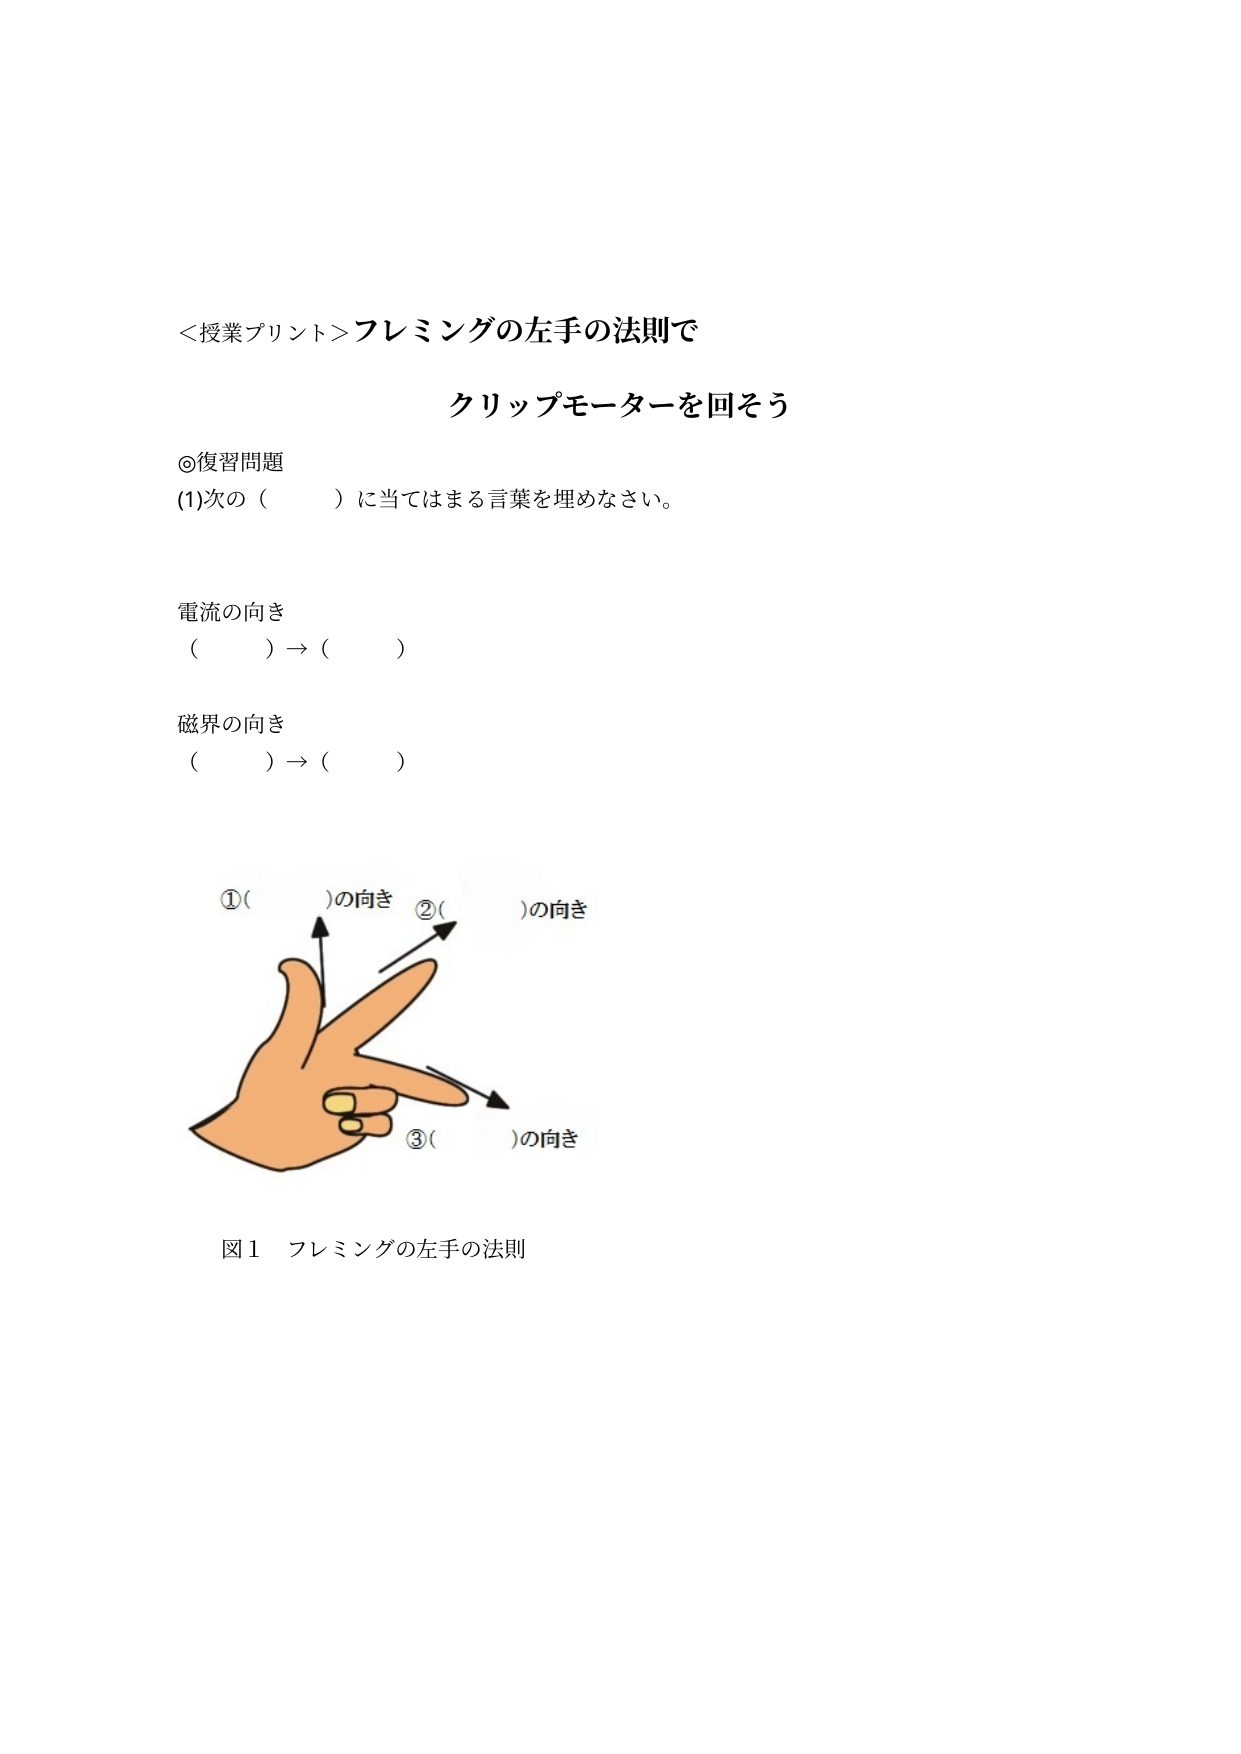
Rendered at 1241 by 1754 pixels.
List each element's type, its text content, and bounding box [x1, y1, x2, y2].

text 磁界の向き [177, 704, 598, 742]
text 電流の向き [177, 592, 598, 629]
text （ ）→（ ） [177, 742, 598, 779]
text クリップモーターを回そう [177, 367, 1063, 442]
picture [177, 854, 598, 1211]
text ◎復習問題 (1)次の（ ）に当てはまる言葉を埋めなさい。 [177, 442, 1063, 517]
text ＜授業プリント＞フレミングの左手の法則で [177, 292, 1063, 367]
text （ ）→（ ） [177, 629, 598, 667]
text 図１ フレミングの左手の法則 [177, 1229, 598, 1267]
